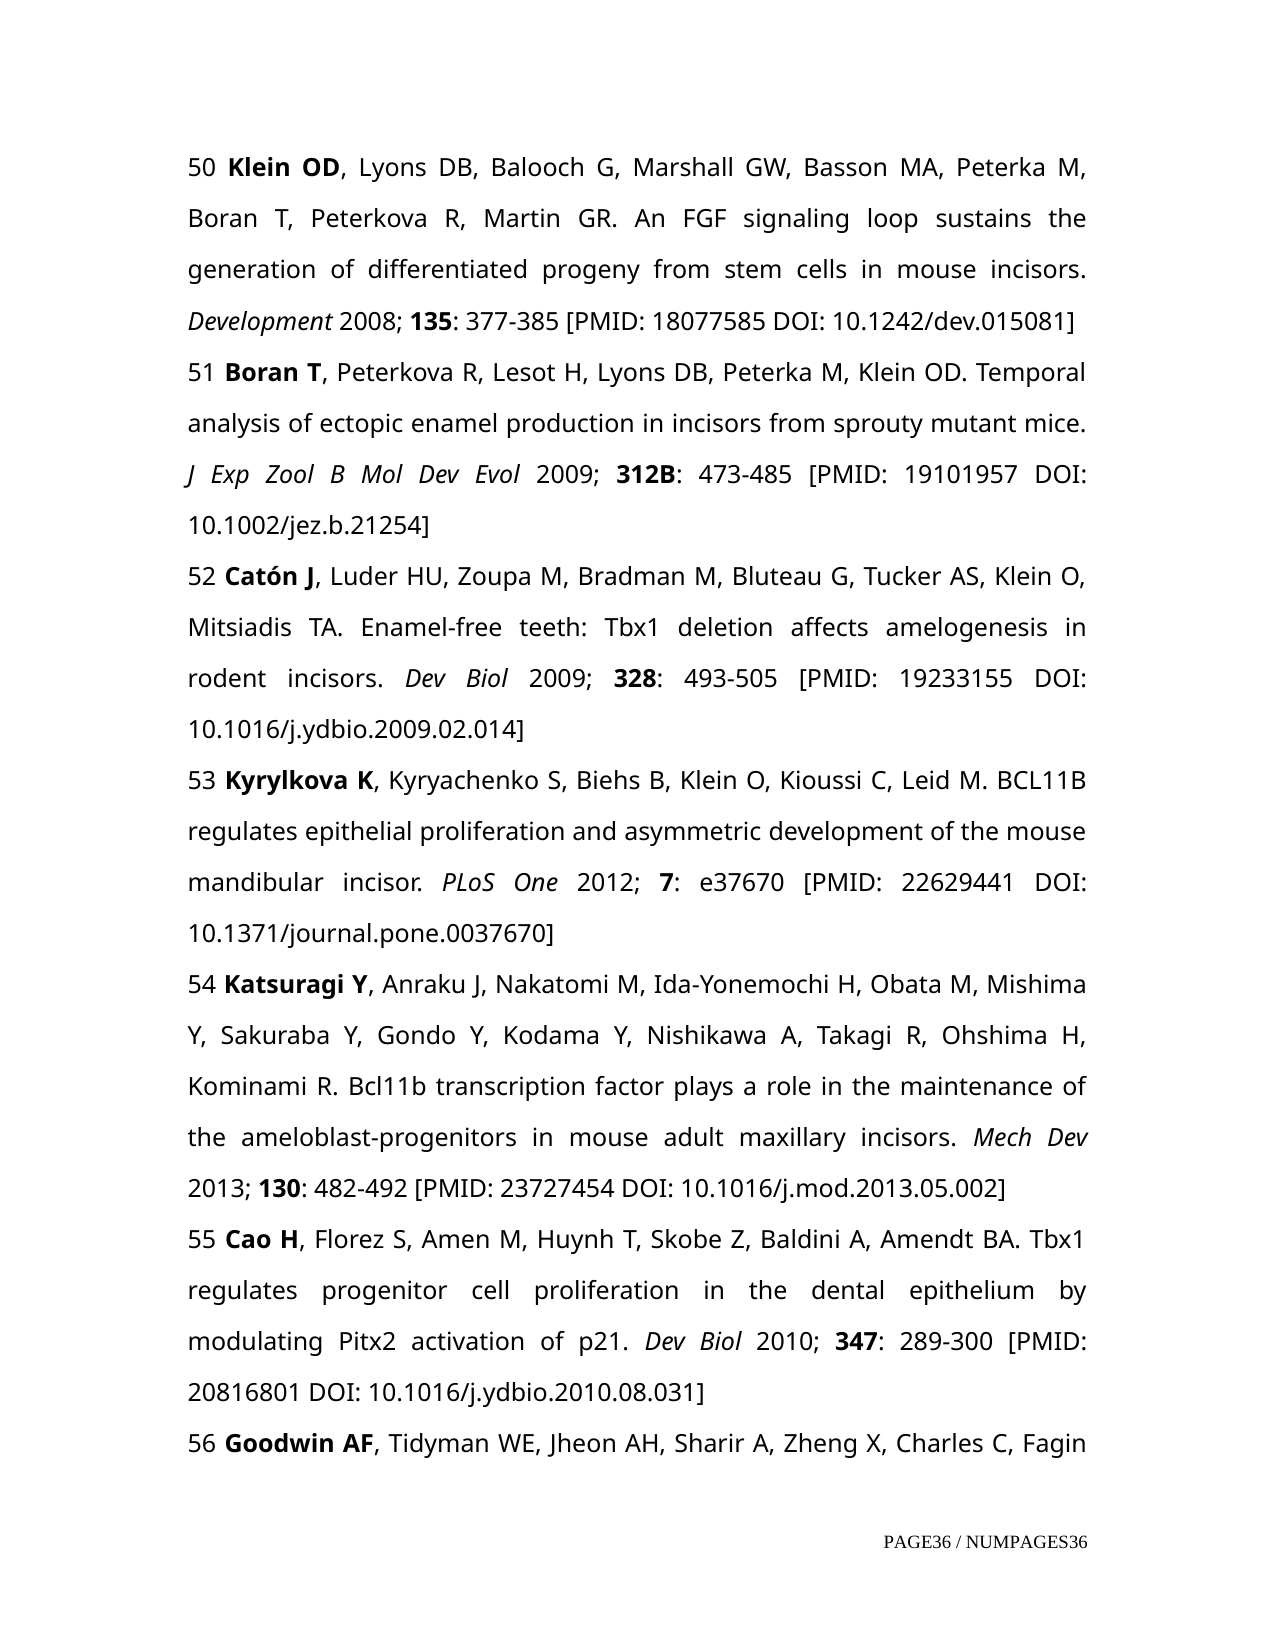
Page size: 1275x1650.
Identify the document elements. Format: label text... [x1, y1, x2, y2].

text 53 Kyrylkova K, Kyryachenko S, Biehs B, Klein O, Kioussi C, Leid M. BCL11B regulates epithelial proliferation and asymmetric development of the mouse mandibular incisor. PLoS One 2012; 7: e37670 [PMID: 22629441 DOI: 10.1371/journal.pone.0037670] [187, 762, 1087, 950]
text 52 Catón J, Luder HU, Zoupa M, Bradman M, Bluteau G, Tucker AS, Klein O, Mitsiadis TA. Enamel-free teeth: Tbx1 deletion affects amelogenesis in rodent incisors. Dev Biol 2009; 328: 493-505 [PMID: 19233155 DOI: 10.1016/j.ydbio.2009.02.014] [187, 558, 1087, 746]
text 50 Klein OD, Lyons DB, Balooch G, Marshall GW, Basson MA, Peterka M, Boran T, Peterkova R, Martin GR. An FGF signaling loop sustains the generation of differentiated progeny from stem cells in mouse incisors. Development 2008; 135: 377-385 [PMID: 18077585 DOI: 10.1242/dev.015081] [187, 150, 1087, 337]
text 55 Cao H, Florez S, Amen M, Huynh T, Skobe Z, Baldini A, Amendt BA. Tbx1 regulates progenitor cell proliferation in the dental epithelium by modulating Pitx2 activation of p21. Dev Biol 2010; 347: 289-300 [PMID: 20816801 DOI: 10.1016/j.ydbio.2010.08.031] [187, 1222, 1087, 1409]
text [187, 1426, 1087, 1460]
text 51 Boran T, Peterkova R, Lesot H, Lyons DB, Peterka M, Klein OD. Temporal analysis of ectopic enamel production in incisors from sprouty mutant mice. J Exp Zool B Mol Dev Evol 2009; 312B: 473-485 [PMID: 19101957 DOI: 10.1002/jez.b.21254] [187, 354, 1087, 541]
text 54 Katsuragi Y, Anraku J, Nakatomi M, Ida-Yonemochi H, Obata M, Mishima Y, Sakuraba Y, Gondo Y, Kodama Y, Nishikawa A, Takagi R, Ohshima H, Kominami R. Bcl11b transcription factor plays a role in the maintenance of the ameloblast-progenitors in mouse adult maxillary incisors. Mech Dev 2013; 130: 482-492 [PMID: 23727454 DOI: 10.1016/j.mod.2013.05.002] [187, 967, 1087, 1205]
